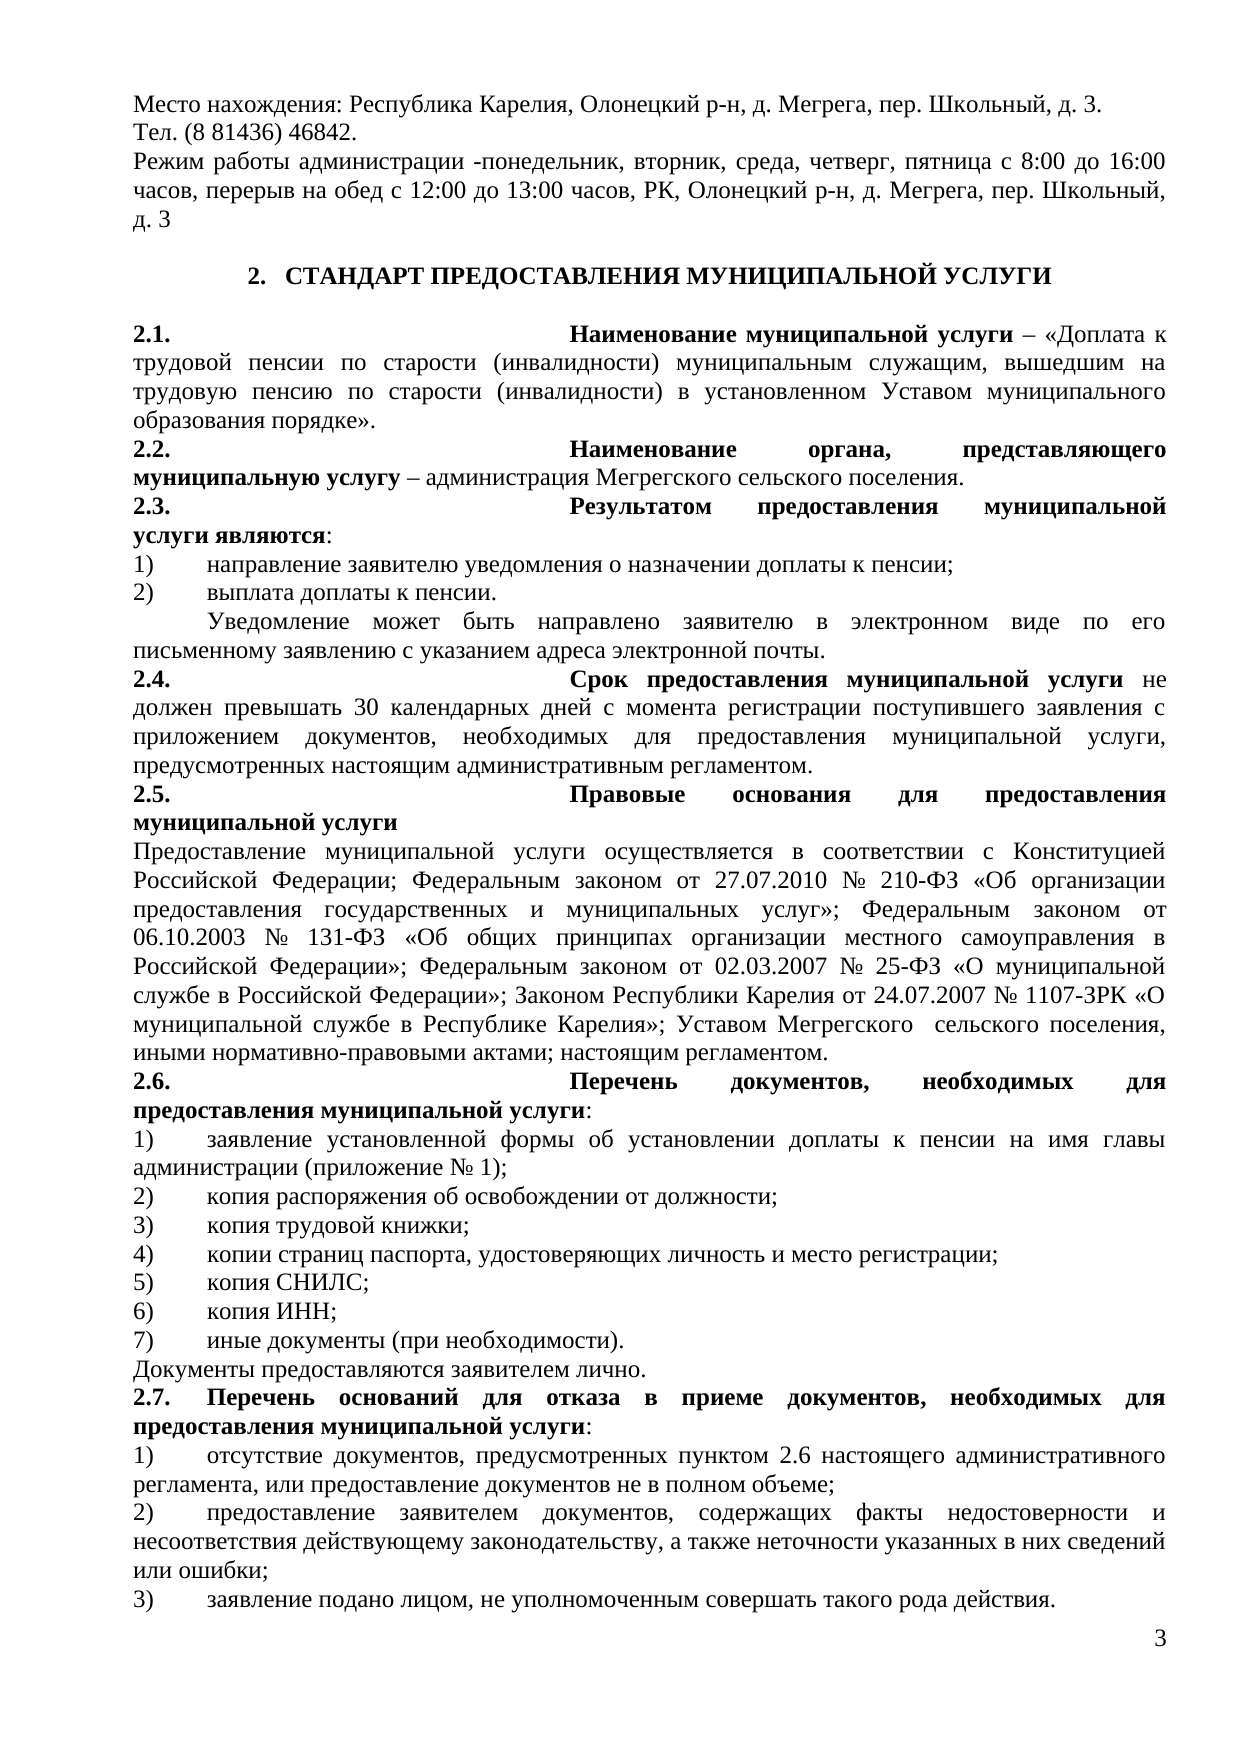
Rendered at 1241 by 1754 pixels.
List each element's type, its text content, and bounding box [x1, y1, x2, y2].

list Результатом предоставления муниципальной услуги являются: [133, 491, 1167, 549]
text Уведомление может быть направлено заявителю в электронном виде по его письменному заявлению с указанием адреса электронной почты. [133, 606, 1167, 664]
text 1) направление заявителю уведомления о назначении доплаты к пенсии; [133, 549, 1167, 577]
text 2) выплата доплаты к пенсии. [133, 577, 1167, 606]
text 2) копия распоряжения об освобождении от должности; [133, 1181, 1167, 1210]
text 2) предоставление заявителем документов, содержащих факты недостоверности и несоответствия действующему законодательству, а также неточности указанных в них сведений или ошибки; [133, 1497, 1167, 1584]
text Место нахождения: Республика Карелия, Олонецкий р-н, д. Мегрега, пер. Школьный, д. 3. [133, 89, 1167, 117]
text Предоставление муниципальной услуги осуществляется в соответствии с Конституцией Российской Федерации; Федеральным законом от 27.07.2010 № 210-ФЗ «Об организации предоставления государственных и муниципальных услуг»; Федеральным законом от 06.10.2003 № 131-ФЗ «Об общих принципах организации местного самоуправления в Российской Федерации»; Федеральным законом от 02.03.2007 № 25-ФЗ «О муниципальной службе в Российской Федерации»; Законом Республики Карелия от 24.07.2007 № 1107-ЗРК «О муниципальной службе в Республике Карелия»; Уставом Мегрегского сельского поселения, иными нормативно-правовыми актами; настоящим регламентом. [133, 836, 1167, 1066]
text Документы предоставляются заявителем лично. [133, 1354, 1167, 1382]
text 7) иные документы (при необходимости). [133, 1325, 1167, 1354]
list Срок предоставления муниципальной услуги не должен превышать 30 календарных дней с момента регистрации поступившего заявления с приложением документов, необходимых для предоставления муниципальной услуги, предусмотренных настоящим административным регламентом. [133, 664, 1167, 779]
text 3) заявление подано лицом, не уполномоченным совершать такого рода действия. [133, 1584, 1167, 1612]
text 6) копия ИНН; [133, 1296, 1167, 1325]
text 2.7. Перечень оснований для отказа в приеме документов, необходимых для предоставления муниципальной услуги: [133, 1382, 1167, 1440]
text 3) копия трудовой книжки; [133, 1210, 1167, 1239]
text 4) копии страниц паспорта, удостоверяющих личность и место регистрации; [133, 1239, 1167, 1267]
text 1) отсутствие документов, предусмотренных пунктом 2.6 настоящего административного регламента, или предоставление документов не в полном объеме; [133, 1440, 1167, 1497]
list СТАНДАРТ ПРЕДОСТАВЛЕНИЯ МУНИЦИПАЛЬНОЙ УСЛУГИ [133, 261, 1167, 290]
text Тел. (8 81436) 46842. [133, 117, 1167, 146]
list Перечень документов, необходимых для предоставления муниципальной услуги: [133, 1066, 1167, 1124]
list Правовые основания для предоставления муниципальной услуги [133, 779, 1167, 836]
text 5) копия СНИЛС; [133, 1267, 1167, 1296]
text Режим работы администрации -понедельник, вторник, среда, четверг, пятница с 8:00 до 16:00 часов, перерыв на обед с 12:00 до 13:00 часов, РК, Олонецкий р-н, д. Мегрега, пер. Школьный, д. 3 [133, 146, 1167, 232]
list Наименование муниципальной услуги – «Доплата к трудовой пенсии по старости (инвалидности) муниципальным служащим, вышедшим на трудовую пенсию по старости (инвалидности) в установленном Уставом муниципального образования порядке». [133, 319, 1167, 434]
text 1) заявление установленной формы об установлении доплаты к пенсии на имя главы администрации (приложение № 1); [133, 1124, 1167, 1181]
list Наименование органа, представляющего муниципальную услугу – администрация Мегрегского сельского поселения. [133, 434, 1167, 491]
